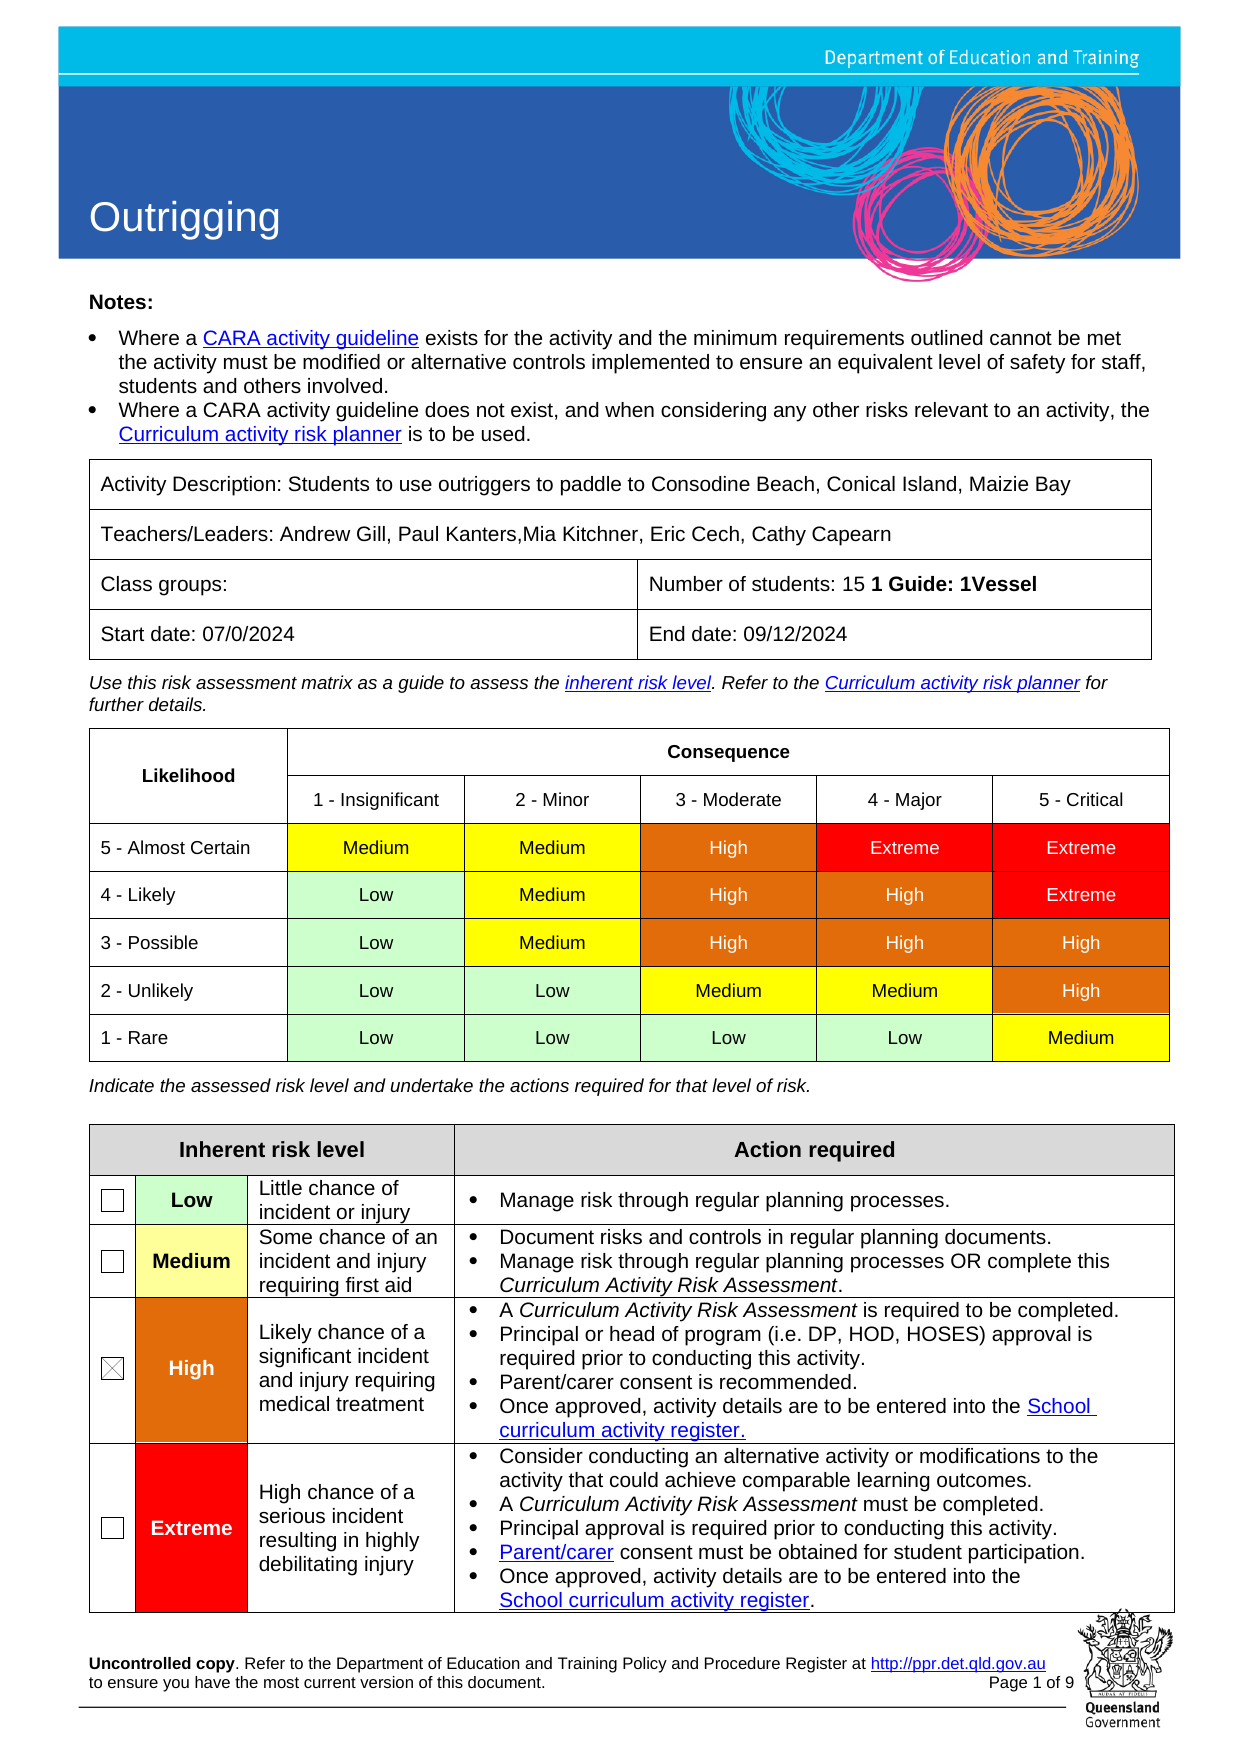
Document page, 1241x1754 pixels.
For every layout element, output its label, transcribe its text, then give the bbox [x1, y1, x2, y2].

table_cell 1 - Rare [90, 1015, 287, 1061]
table_cell High [817, 872, 992, 918]
table_cell Medium [817, 967, 992, 1013]
table_header Inherent risk level [90, 1125, 454, 1175]
table_cell Medium [993, 1015, 1169, 1061]
table_cell Low [465, 1015, 640, 1061]
table_cell [90, 1298, 135, 1442]
table_cell 5 - Critical [993, 776, 1169, 823]
table_cell [90, 1225, 135, 1297]
table_cell Extreme [817, 824, 992, 871]
text Indicate the assessed risk level and undertake the actions required for that level of risk. [89, 1074, 1152, 1096]
table_cell A Curriculum Activity Risk Assessment is required to be completed. Principal or head of program (i.e. DP, HOD, HOSES) approval is required prior to conducting this activity. Parent/carer consent is recommended. Once approved, activity details are to be entered into the School curriculum activity register. [455, 1298, 1174, 1442]
table_cell High [993, 919, 1169, 966]
table_cell 4 - Major [817, 776, 992, 823]
picture [0, 0, 1240, 288]
table_cell Low [465, 967, 640, 1013]
table_cell [90, 1444, 135, 1612]
list Where a CARA activity guideline exists for the activity and the minimum requirements outlined cannot be met the activity must be modified or alternative controls implemented to ensure an equivalent level of safety for staff, students and others involved. [89, 326, 1152, 398]
table_cell 2 - Minor [465, 776, 640, 823]
table_cell Little chance of incident or injury [248, 1176, 454, 1224]
table_header Consequence [288, 729, 1169, 775]
table_cell High chance of a serious incident resulting in highly debilitating injury [248, 1444, 454, 1612]
picture [19, 1602, 1241, 1754]
table_cell 3 - Possible [90, 919, 287, 966]
table_cell Low [641, 1015, 816, 1061]
table_header Action required [455, 1125, 1174, 1175]
table_cell High [817, 919, 992, 966]
table_cell Low [136, 1176, 247, 1224]
subtitle Outrigging [89, 193, 1152, 241]
table_cell Medium [641, 967, 816, 1013]
table_cell Medium [465, 872, 640, 918]
text Use this risk assessment matrix as a guide to assess the inherent risk level. Refer to the Curriculum activity risk planner for further details. [89, 672, 1152, 715]
table_cell High [641, 919, 816, 966]
table_cell Medium [465, 824, 640, 871]
table_cell Low [288, 967, 464, 1013]
table_header Likelihood [90, 729, 287, 823]
table_cell Document risks and controls in regular planning documents. Manage risk through regular planning processes OR complete this Curriculum Activity Risk Assessment. [455, 1225, 1174, 1297]
table_cell Extreme [993, 824, 1169, 871]
table_cell 2 - Unlikely [90, 967, 287, 1013]
table_cell Extreme [993, 872, 1169, 918]
list Where a CARA activity guideline does not exist, and when considering any other risks relevant to an activity, the Curriculum activity risk planner is to be used. [89, 398, 1152, 446]
table_cell High [641, 872, 816, 918]
table_cell Teachers/Leaders: Andrew Gill, Paul Kanters,Mia Kitchner, Eric Cech, Cathy Capearn [90, 510, 1151, 559]
table_cell Likely chance of a significant incident and injury requiring medical treatment [248, 1298, 454, 1442]
table_cell Class groups: [90, 560, 637, 609]
table_cell Medium [136, 1225, 247, 1297]
table_cell Consider conducting an alternative activity or modifications to the activity that could achieve comparable learning outcomes. A Curriculum Activity Risk Assessment must be completed. Principal approval is required prior to conducting this activity. Parent/carer consent must be obtained for student participation. Once approved, activity details are to be entered into the School curriculum activity register. [455, 1444, 1174, 1612]
table_cell Extreme [136, 1444, 247, 1612]
table_cell 4 - Likely [90, 872, 287, 918]
table_cell Medium [288, 824, 464, 871]
table_cell High [641, 824, 816, 871]
table_cell 5 - Almost Certain [90, 824, 287, 871]
table_cell Medium [465, 919, 640, 966]
table_cell Low [288, 872, 464, 918]
table_header Activity Description: Students to use outriggers to paddle to Consodine Beach, Conical Island, Maizie Bay [90, 460, 1151, 509]
table_cell 1 - Insignificant [288, 776, 464, 823]
table_cell 3 - Moderate [641, 776, 816, 823]
text Notes: [89, 290, 1152, 314]
table_cell Low [817, 1015, 992, 1061]
table_cell End date: 09/12/2024 [638, 610, 1151, 659]
table_cell Number of students: 15 1 Guide: 1Vessel [638, 560, 1151, 609]
table_cell High [136, 1298, 247, 1442]
table_cell Manage risk through regular planning processes. [455, 1176, 1174, 1224]
table_cell Low [288, 919, 464, 966]
table_cell Low [288, 1015, 464, 1061]
table_cell Start date: 07/0/2024 [90, 610, 637, 659]
table_cell Some chance of an incident and injury requiring first aid [248, 1225, 454, 1297]
table_cell [90, 1176, 135, 1224]
table_cell High [993, 967, 1169, 1013]
